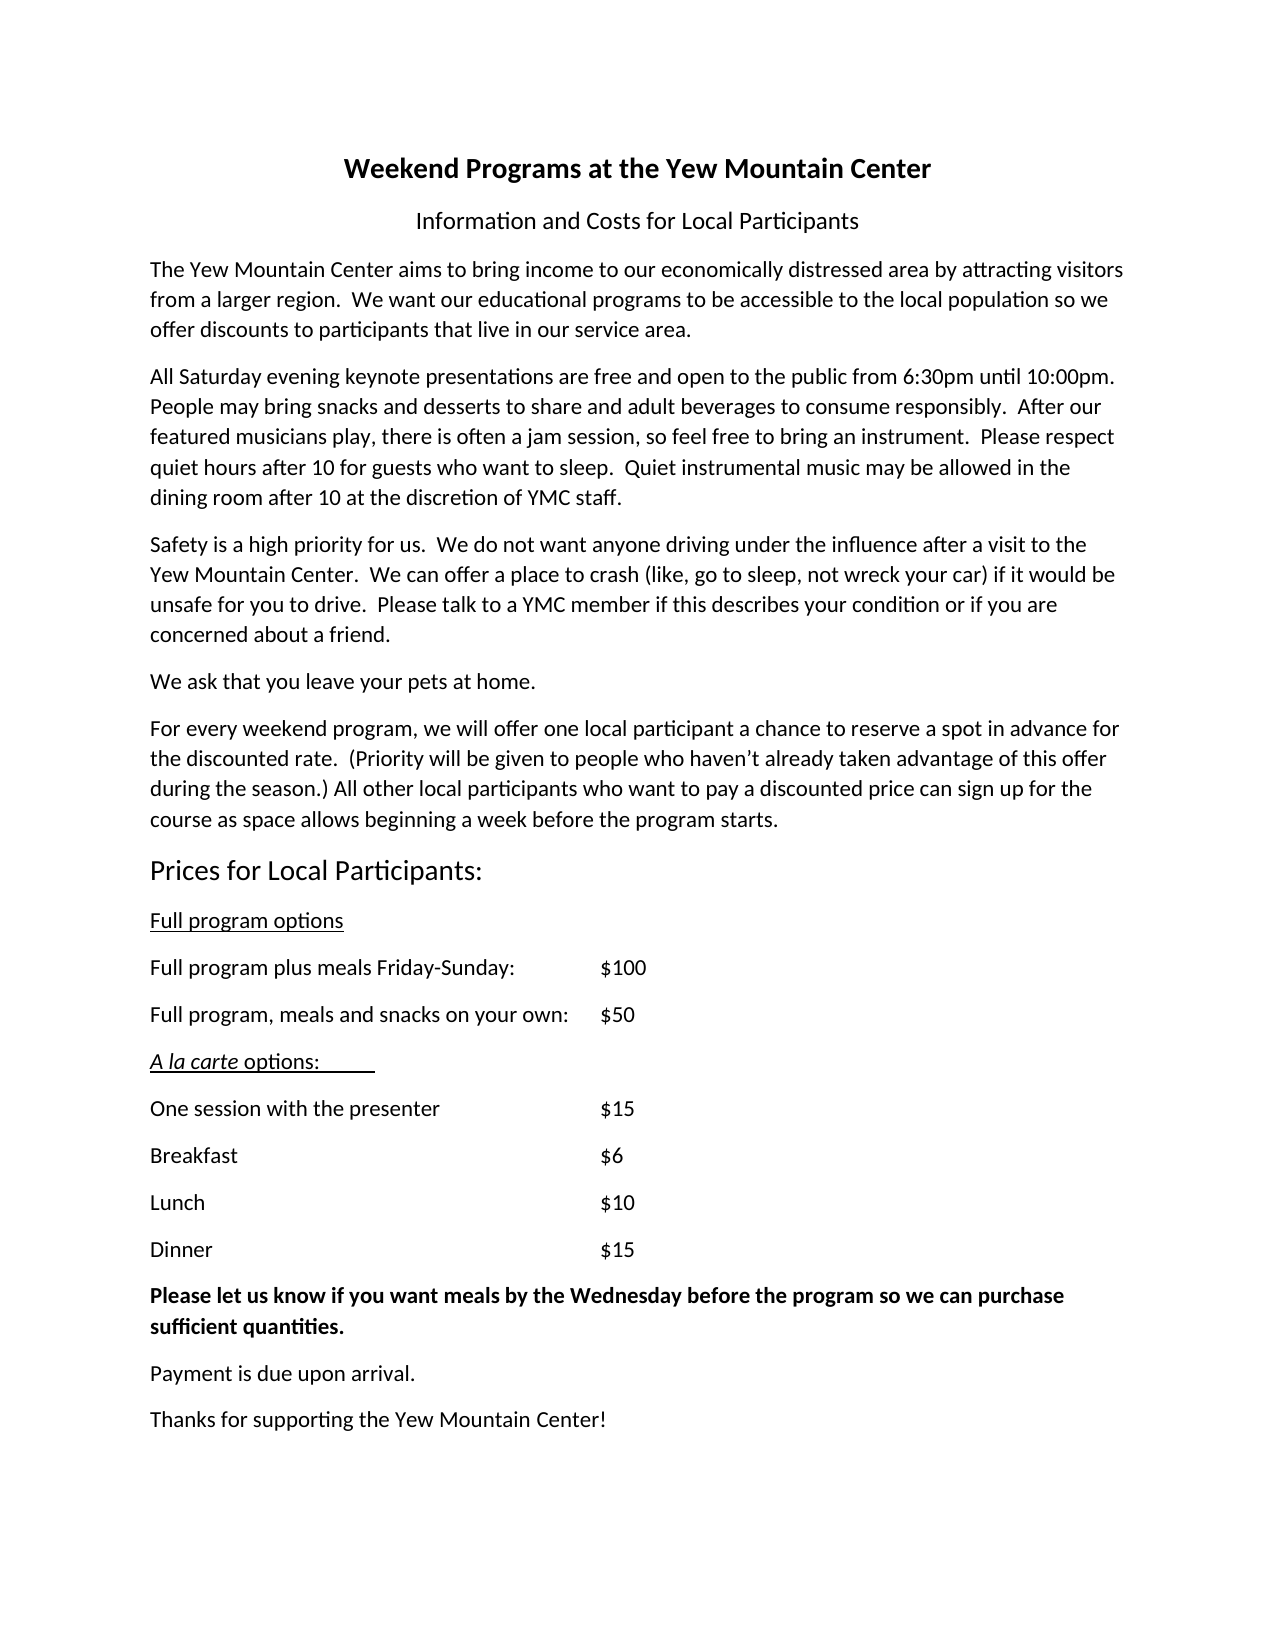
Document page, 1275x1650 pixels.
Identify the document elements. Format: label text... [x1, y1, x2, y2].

text Prices for Local Participants: [150, 852, 1125, 887]
text Safety is a high priority for us. We do not want anyone driving under the influence after a visit to the Yew Mountain Center. We can offer a place to crash (like, go to sleep, not wreck your car) if it would be unsafe for you to drive. Please talk to a YMC member if this describes your condition or if you are concerned about a friend. [150, 530, 1125, 648]
text Full program plus meals Friday-Sunday: $100 [150, 953, 1125, 982]
text Information and Costs for Local Participants [150, 205, 1125, 236]
text Weekend Programs at the Yew Mountain Center [150, 150, 1125, 186]
text Full program options [150, 907, 1125, 935]
text Lunch $10 [150, 1188, 1125, 1216]
text All Saturday evening keynote presentations are free and open to the public from 6:30pm until 10:00pm. People may bring snacks and desserts to share and adult beverages to consume responsibly. After our featured musicians play, there is often a jam session, so feel free to bring an instrument. Please respect quiet hours after 10 for guests who want to sleep. Quiet instrumental music may be allowed in the dining room after 10 at the discretion of YMC staff. [150, 362, 1125, 511]
text Thanks for supporting the Yew Mountain Center! [150, 1406, 1125, 1434]
text Please let us know if you want meals by the Wednesday before the program so we can purchase sufficient quantities. [150, 1282, 1125, 1340]
text One session with the presenter $15 [150, 1094, 1125, 1122]
text We ask that you leave your pets at home. [150, 667, 1125, 695]
text Breakfast $6 [150, 1141, 1125, 1169]
text Full program, meals and snacks on your own: $50 [150, 1000, 1125, 1028]
text Dinner $15 [150, 1235, 1125, 1263]
text For every weekend program, we will offer one local participant a chance to reserve a spot in advance for the discounted rate. (Priority will be given to people who haven’t already taken advantage of this offer during the season.) All other local participants who want to pay a discounted price can sign up for the course as space allows beginning a week before the program starts. [150, 714, 1125, 833]
text A la carte options: [150, 1047, 1125, 1075]
text Payment is due upon arrival. [150, 1359, 1125, 1387]
text The Yew Mountain Center aims to bring income to our economically distressed area by attracting visitors from a larger region. We want our educational programs to be accessible to the local population so we offer discounts to participants that live in our service area. [150, 255, 1125, 343]
